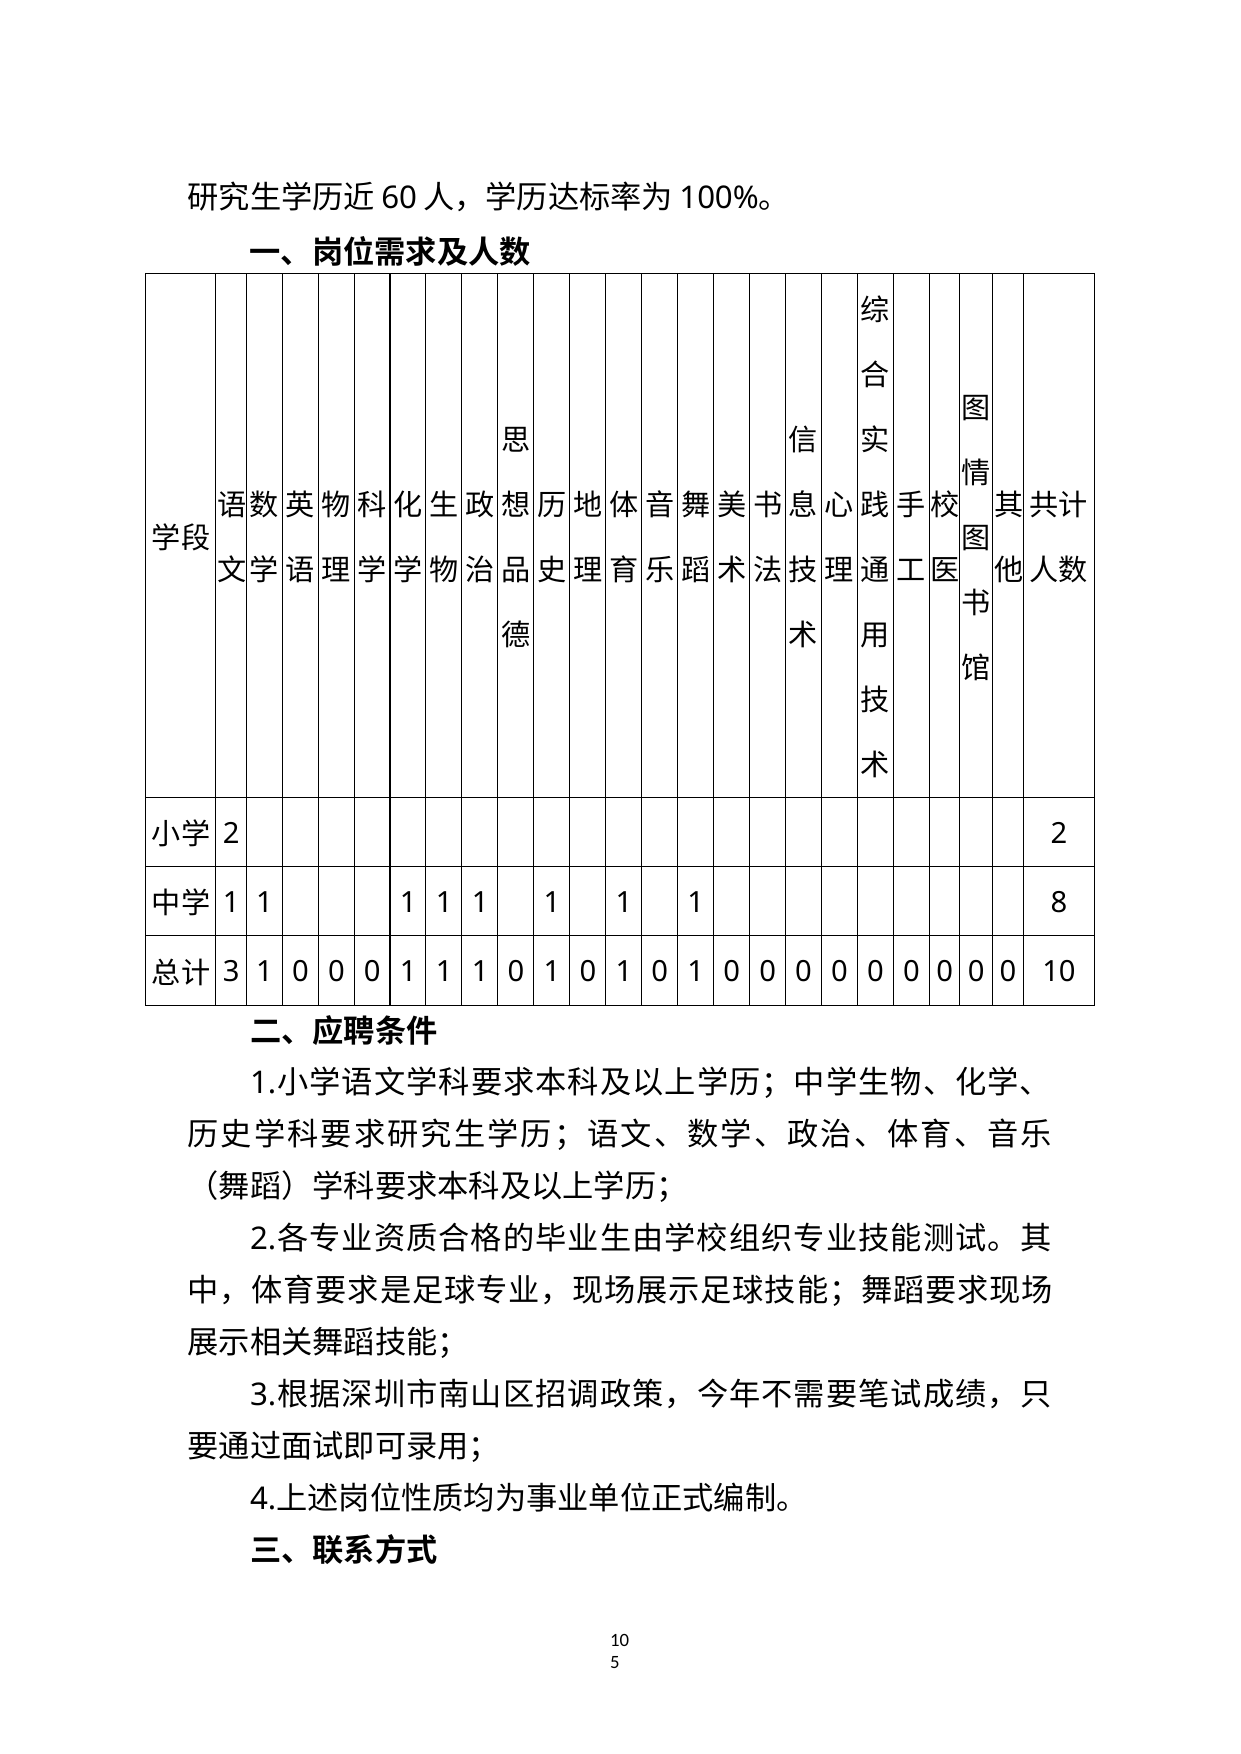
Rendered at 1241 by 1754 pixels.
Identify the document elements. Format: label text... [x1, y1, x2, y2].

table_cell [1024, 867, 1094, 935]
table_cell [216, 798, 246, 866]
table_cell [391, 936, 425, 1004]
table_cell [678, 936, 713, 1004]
text 1.小学语文学科要求本科及以上学历；中学生物、化学、历史学科要求研究生学历；语文、数学、政治、体育、音乐（舞蹈）学科要求本科及以上学历； [187, 1051, 1053, 1208]
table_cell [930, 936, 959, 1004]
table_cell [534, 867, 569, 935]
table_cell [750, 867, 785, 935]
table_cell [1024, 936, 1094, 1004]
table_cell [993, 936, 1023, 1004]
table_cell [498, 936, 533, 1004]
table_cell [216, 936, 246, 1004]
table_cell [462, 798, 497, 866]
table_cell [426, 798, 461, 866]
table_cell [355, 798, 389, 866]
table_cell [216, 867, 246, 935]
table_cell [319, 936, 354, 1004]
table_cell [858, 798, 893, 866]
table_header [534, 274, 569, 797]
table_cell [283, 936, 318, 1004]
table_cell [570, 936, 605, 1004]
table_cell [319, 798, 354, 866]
text 二、应聘条件 [187, 1006, 1053, 1051]
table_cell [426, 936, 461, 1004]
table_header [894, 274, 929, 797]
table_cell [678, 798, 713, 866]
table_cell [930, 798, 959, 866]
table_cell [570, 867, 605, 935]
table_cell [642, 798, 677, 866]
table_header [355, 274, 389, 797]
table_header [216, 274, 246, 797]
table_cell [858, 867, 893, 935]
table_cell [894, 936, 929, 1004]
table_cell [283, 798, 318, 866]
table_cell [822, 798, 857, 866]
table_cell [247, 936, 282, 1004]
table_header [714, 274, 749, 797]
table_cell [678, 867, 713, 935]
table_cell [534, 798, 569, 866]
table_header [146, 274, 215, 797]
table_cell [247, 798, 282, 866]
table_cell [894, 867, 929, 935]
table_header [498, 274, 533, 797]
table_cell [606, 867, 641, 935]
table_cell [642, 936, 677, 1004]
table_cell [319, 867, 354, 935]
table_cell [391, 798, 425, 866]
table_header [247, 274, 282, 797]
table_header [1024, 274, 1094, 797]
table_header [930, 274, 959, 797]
text 3.根据深圳市南山区招调政策，今年不需要笔试成绩，只要通过面试即可录用； [187, 1364, 1053, 1468]
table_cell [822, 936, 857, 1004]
text 2.各专业资质合格的毕业生由学校组织专业技能测试。其中，体育要求是足球专业，现场展示足球技能；舞蹈要求现场展示相关舞蹈技能； [187, 1208, 1053, 1364]
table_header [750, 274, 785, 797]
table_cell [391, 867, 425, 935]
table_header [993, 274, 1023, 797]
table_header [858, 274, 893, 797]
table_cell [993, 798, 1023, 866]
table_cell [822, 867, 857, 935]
text 4.上述岗位性质均为事业单位正式编制。 [187, 1468, 1053, 1520]
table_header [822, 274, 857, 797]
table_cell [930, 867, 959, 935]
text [187, 162, 1053, 227]
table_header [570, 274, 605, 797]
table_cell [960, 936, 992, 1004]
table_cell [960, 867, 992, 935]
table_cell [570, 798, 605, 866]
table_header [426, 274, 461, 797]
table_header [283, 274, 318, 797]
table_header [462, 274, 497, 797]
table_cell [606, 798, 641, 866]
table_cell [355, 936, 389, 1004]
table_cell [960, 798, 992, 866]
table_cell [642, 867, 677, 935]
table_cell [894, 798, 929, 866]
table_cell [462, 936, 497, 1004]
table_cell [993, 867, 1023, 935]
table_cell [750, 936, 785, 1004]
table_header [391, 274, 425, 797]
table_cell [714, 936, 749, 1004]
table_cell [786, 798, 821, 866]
text 三、联系方式 [187, 1520, 1053, 1572]
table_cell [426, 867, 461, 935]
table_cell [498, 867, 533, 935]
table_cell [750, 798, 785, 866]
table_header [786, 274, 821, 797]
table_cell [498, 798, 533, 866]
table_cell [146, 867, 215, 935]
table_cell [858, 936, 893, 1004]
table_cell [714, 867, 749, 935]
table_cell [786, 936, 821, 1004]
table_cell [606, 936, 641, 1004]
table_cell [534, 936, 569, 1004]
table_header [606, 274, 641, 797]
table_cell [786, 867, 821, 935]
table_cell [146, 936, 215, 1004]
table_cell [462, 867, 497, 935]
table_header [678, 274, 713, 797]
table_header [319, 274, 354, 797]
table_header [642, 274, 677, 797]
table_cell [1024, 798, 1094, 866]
text 一、岗位需求及人数 [187, 227, 1053, 273]
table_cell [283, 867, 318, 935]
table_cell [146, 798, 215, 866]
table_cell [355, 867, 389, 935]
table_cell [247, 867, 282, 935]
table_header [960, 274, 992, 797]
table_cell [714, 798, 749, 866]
